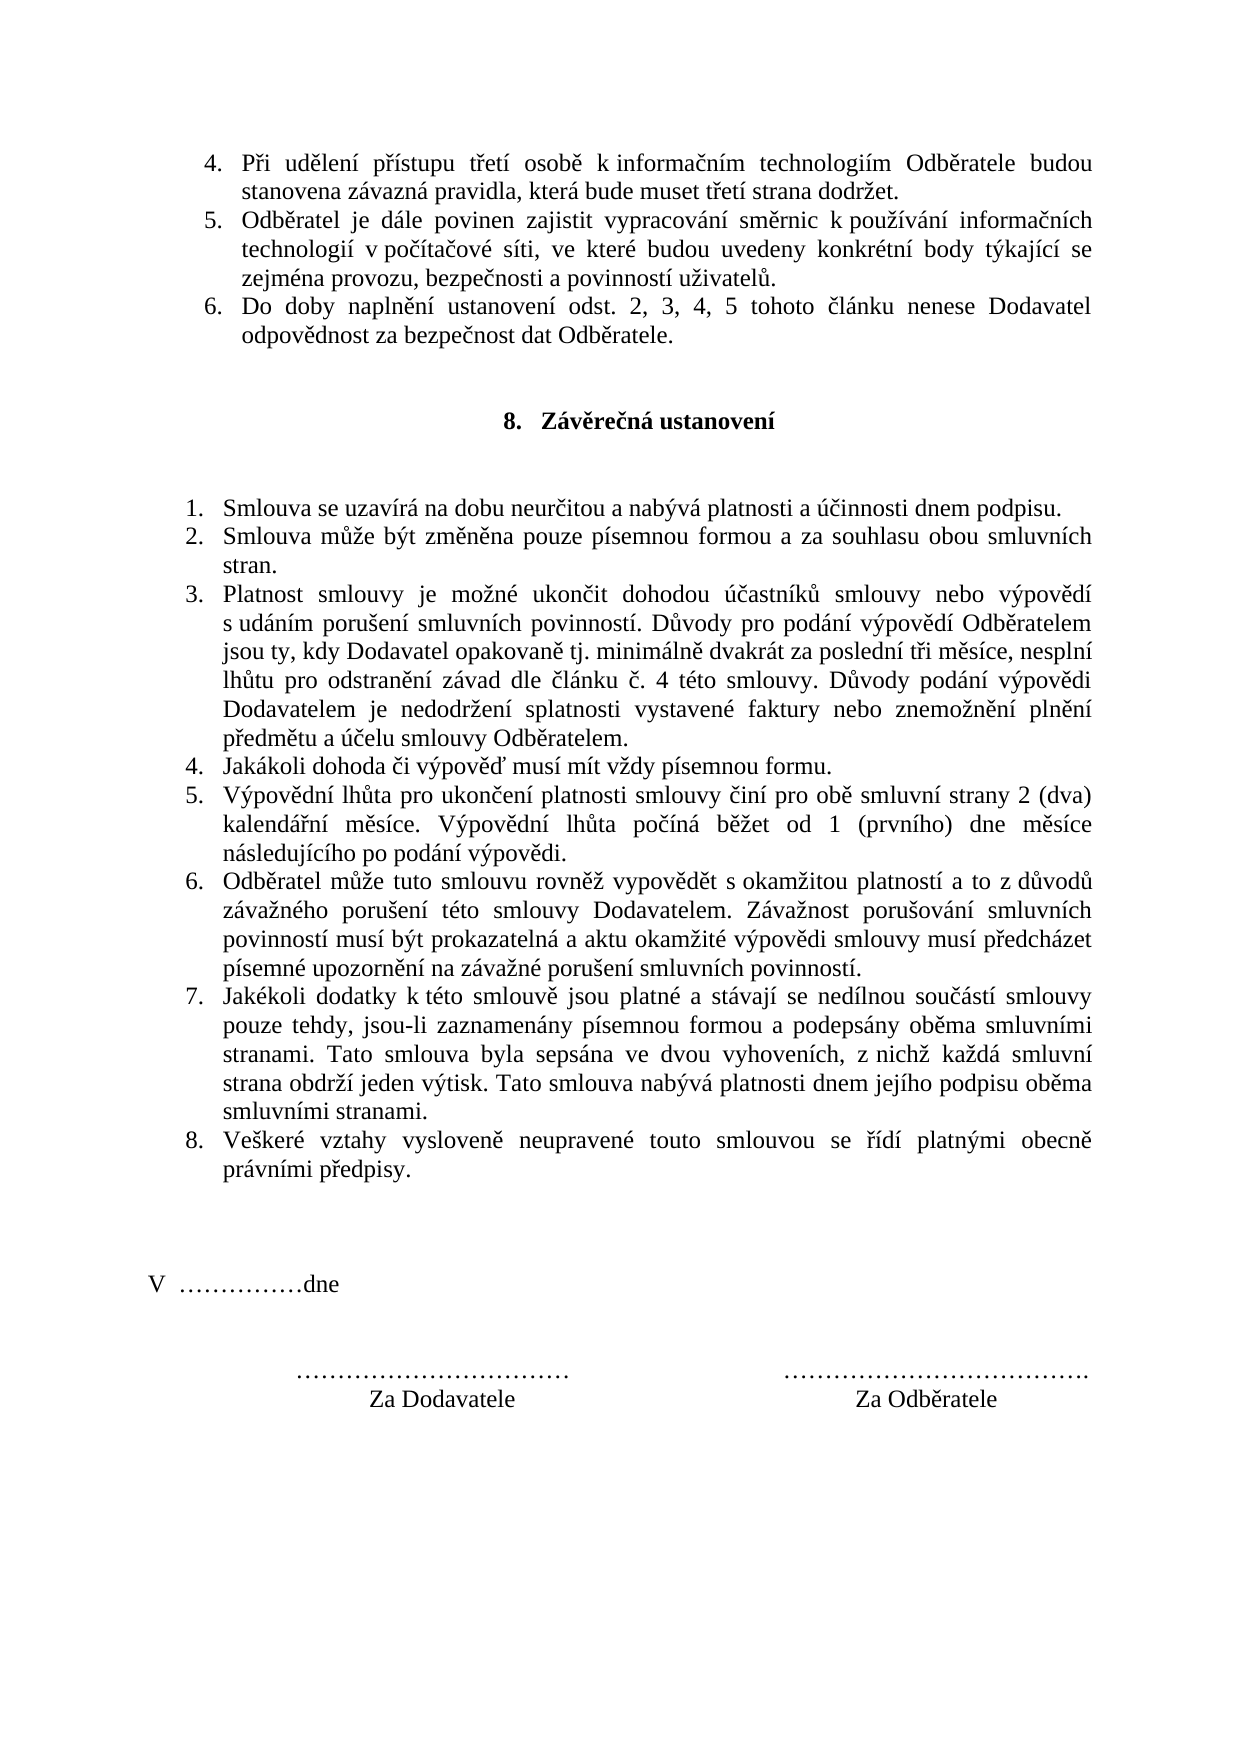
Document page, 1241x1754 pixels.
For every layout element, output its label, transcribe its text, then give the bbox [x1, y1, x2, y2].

list Odběratel může tuto smlouvu rovněž vypovědět s okamžitou platností a to z důvodů závažného porušení této smlouvy Dodavatelem. Závažnost porušování smluvních povinností musí být prokazatelná a aktu okamžité výpovědi smlouvy musí předcházet písemné upozornění na závažné porušení smluvních povinností. [185, 866, 1093, 981]
list Smlouva se uzavírá na dobu neurčitou a nabývá platnosti a účinnosti dnem podpisu. [185, 493, 1093, 521]
list Při udělení přístupu třetí osobě k informačním technologiím Odběratele budou stanovena závazná pravidla, která bude muset třetí strana dodržet. [204, 148, 1093, 205]
list Odběratel je dále povinen zajistit vypracování směrnic k používání informačních technologií v počítačové síti, ve které budou uvedeny konkrétní body týkající se zejména provozu, bezpečnosti a povinností uživatelů. [204, 205, 1093, 291]
list Jakékoli dodatky k této smlouvě jsou platné a stávají se nedílnou součástí smlouvy pouze tehdy, jsou-li zaznamenány písemnou formou a podepsány oběma smluvními stranami. Tato smlouva byla sepsána ve dvou vyhoveních, z nichž každá smluvní strana obdrží jeden výtisk. Tato smlouva nabývá platnosti dnem jejího podpisu oběma smluvními stranami. [185, 981, 1093, 1125]
list Výpovědní lhůta pro ukončení platnosti smlouvy činí pro obě smluvní strany 2 (dva) kalendářní měsíce. Výpovědní lhůta počíná běžet od 1 (prvního) dne měsíce následujícího po podání výpovědi. [185, 780, 1093, 866]
list Do doby naplnění ustanovení odst. 2, 3, 4, 5 tohoto článku nenese Dodavatel odpovědnost za bezpečnost dat Odběratele. [204, 291, 1093, 349]
list Veškeré vztahy vysloveně neupravené touto smlouvou se řídí platnými obecně právními předpisy. [185, 1125, 1093, 1183]
text V ……………dne [148, 1269, 1093, 1298]
list Jakákoli dohoda či výpověď musí mít vždy písemnou formu. [185, 751, 1093, 780]
text …………………………… ………………………………. [148, 1355, 1093, 1384]
list Smlouva může být změněna pouze písemnou formou a za souhlasu obou smluvních stran. [185, 521, 1093, 579]
text Za Dodavatele Za Odběratele [148, 1384, 1093, 1413]
list Závěrečná ustanovení [185, 406, 1093, 435]
list Platnost smlouvy je možné ukončit dohodou účastníků smlouvy nebo výpovědí s udáním porušení smluvních povinností. Důvody pro podání výpovědí Odběratelem jsou ty, kdy Dodavatel opakovaně tj. minimálně dvakrát za poslední tři měsíce, nesplní lhůtu pro odstranění závad dle článku č. 4 této smlouvy. Důvody podání výpovědi Dodavatelem je nedodržení splatnosti vystavené faktury nebo znemožnění plnění předmětu a účelu smlouvy Odběratelem. [185, 579, 1093, 751]
